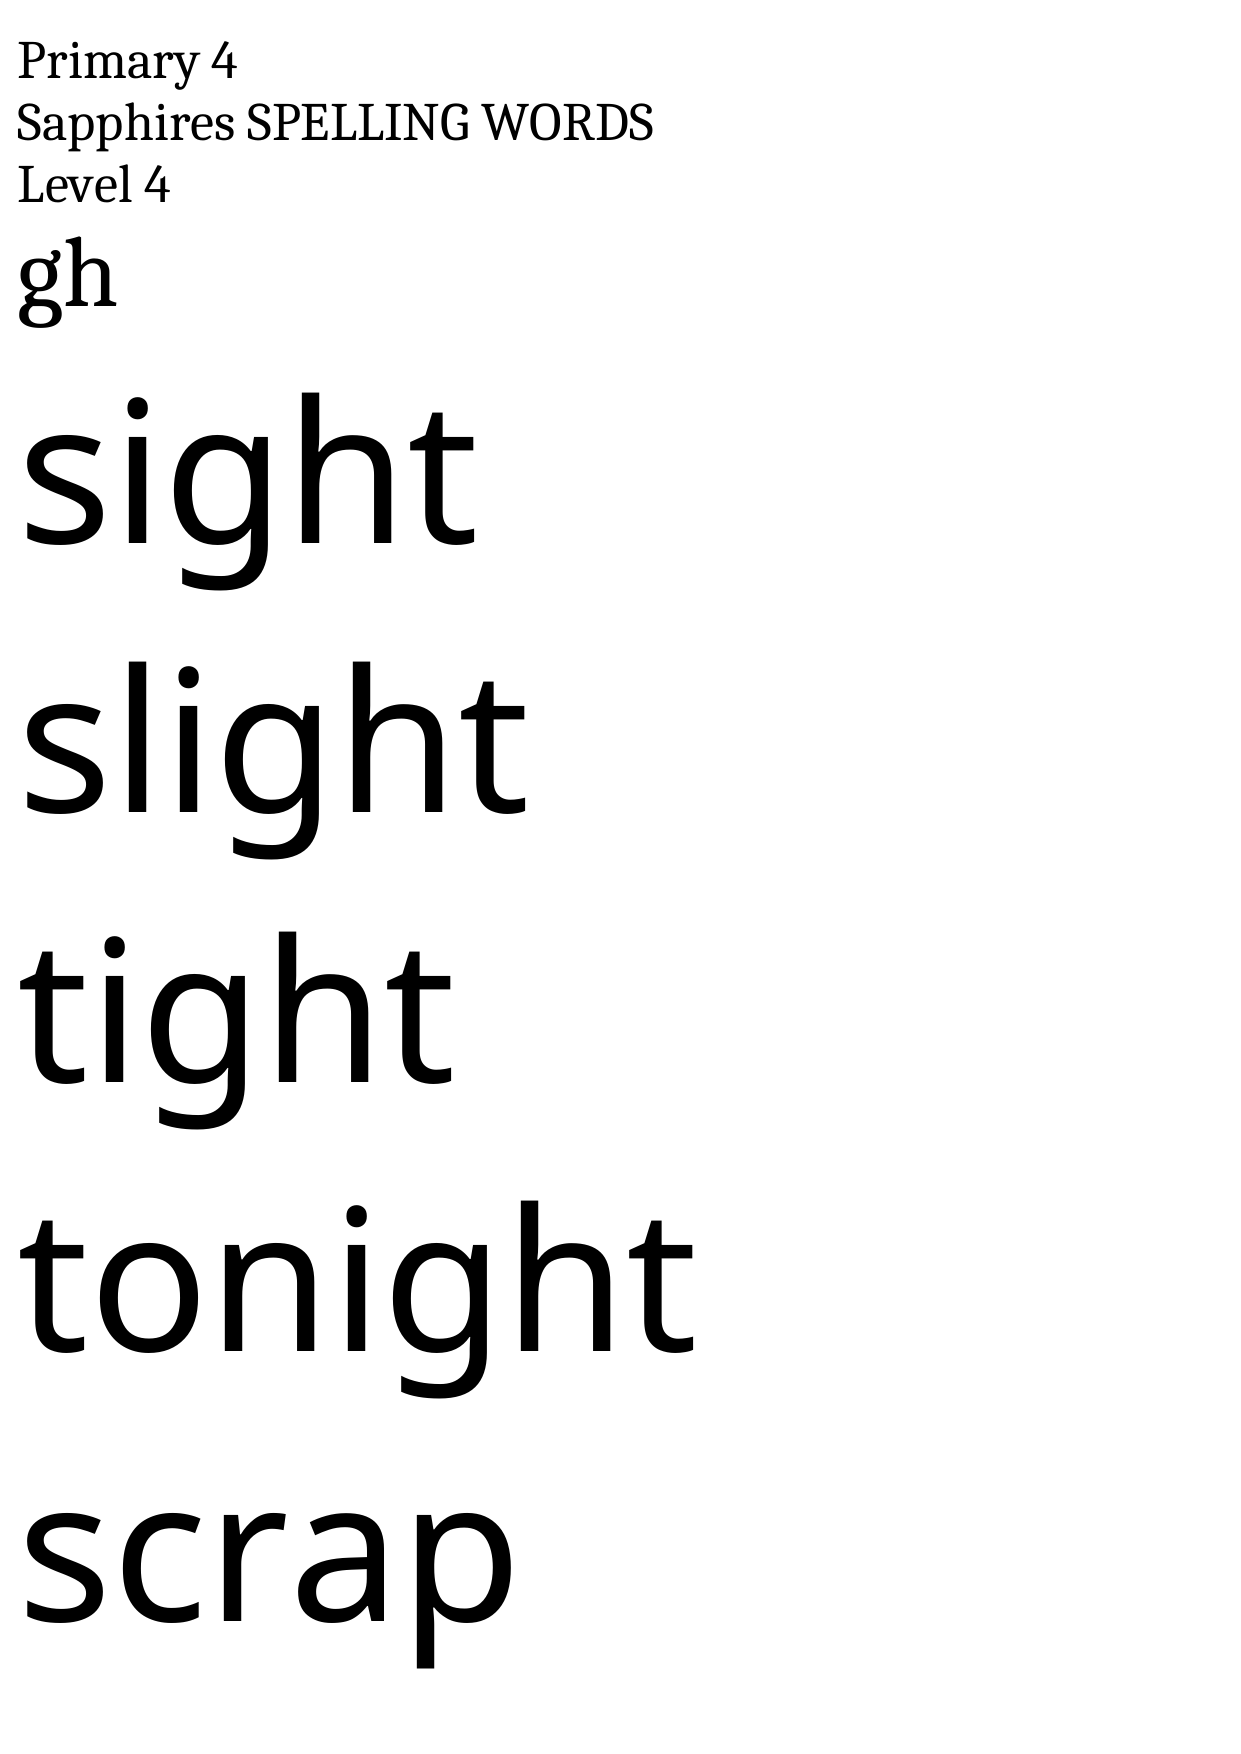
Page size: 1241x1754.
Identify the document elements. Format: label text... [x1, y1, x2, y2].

text Sapphires SPELLING WORDS [18, 92, 1221, 154]
text Primary 4 [18, 29, 1221, 92]
text tight [18, 871, 1221, 1140]
text tonight [18, 1140, 1221, 1410]
text scrap [18, 1410, 1221, 1679]
text Level 4 [18, 154, 1221, 216]
text gh [18, 216, 1221, 331]
text sight [18, 331, 1221, 601]
text slight [18, 601, 1221, 871]
